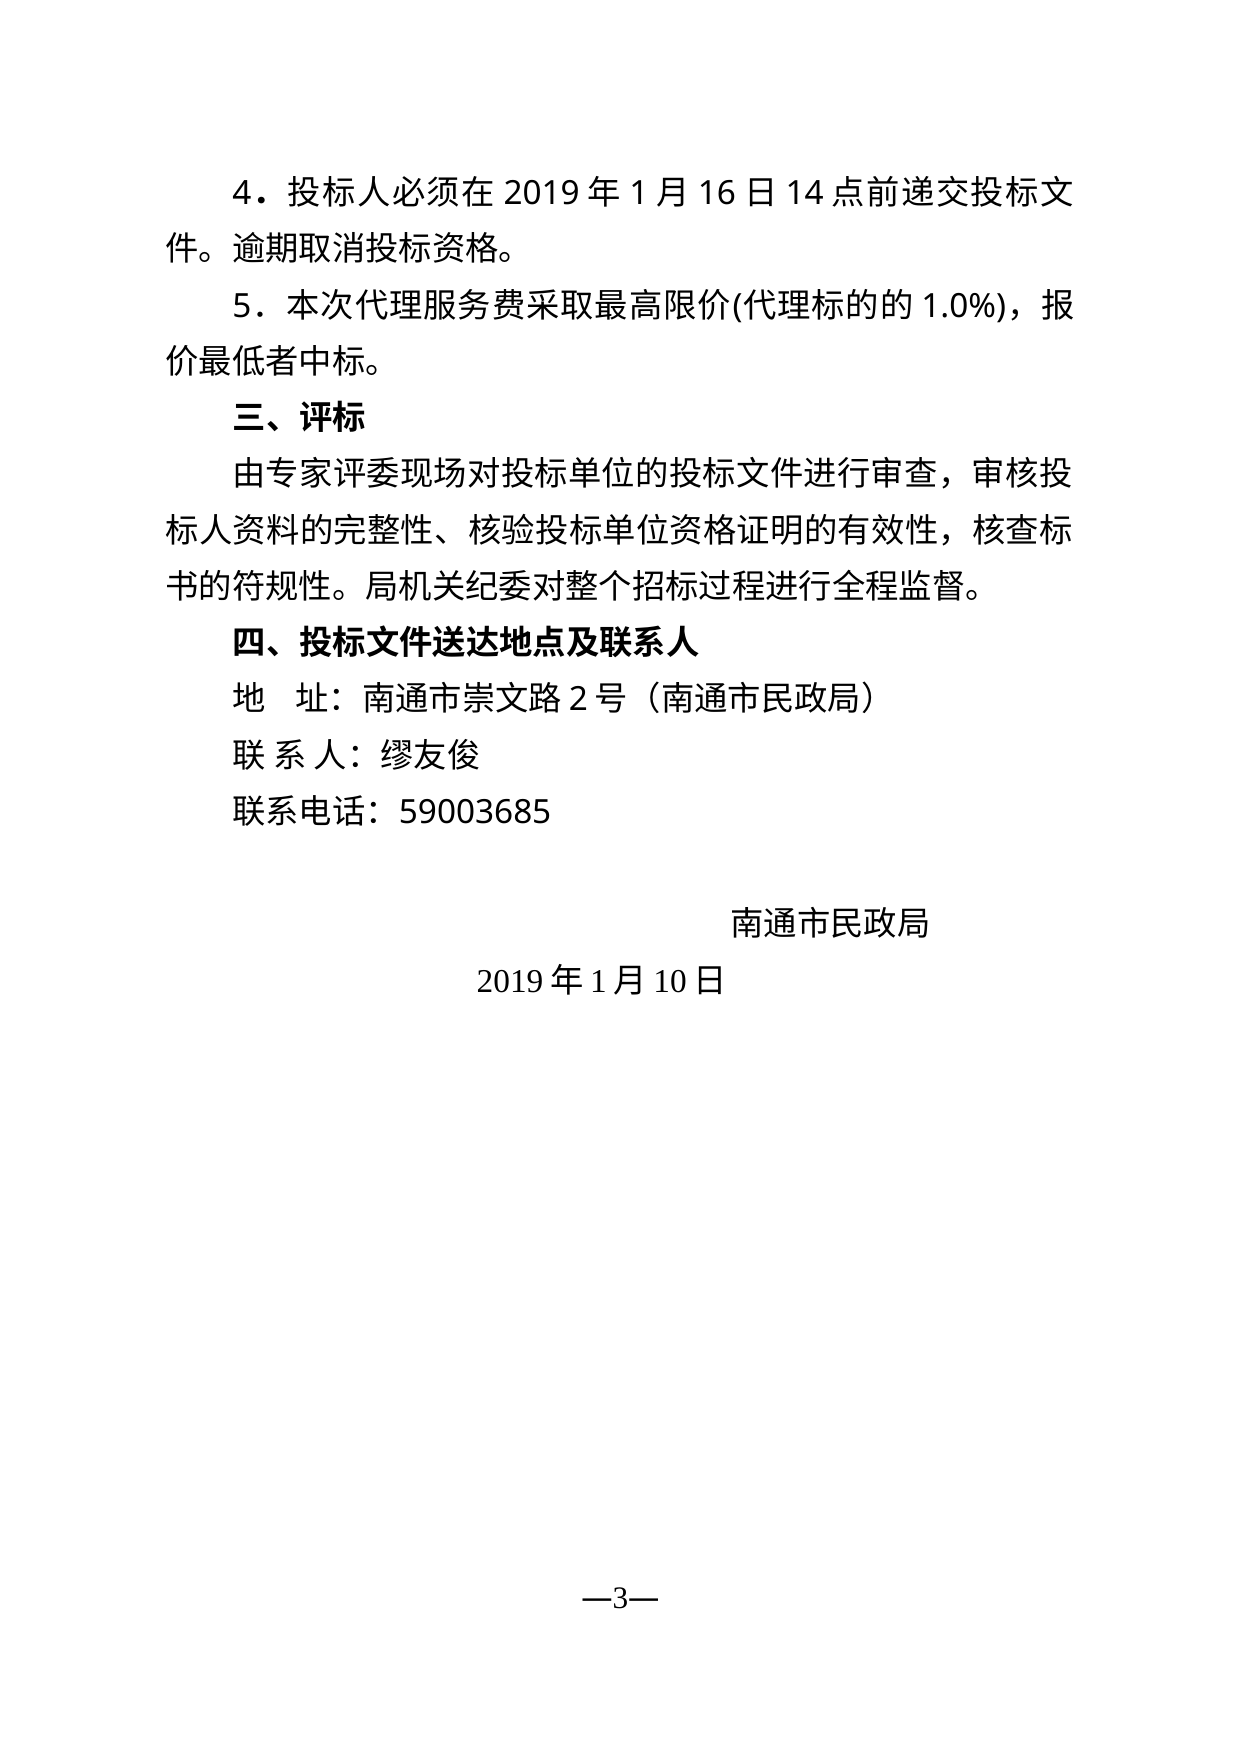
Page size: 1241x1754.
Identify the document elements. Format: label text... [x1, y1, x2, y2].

text 4．投标人必须在14点前递交投标文件。逾期取消投标资格。 [165, 159, 1075, 272]
text 5．本次代理服务费采取最高限价(代理标的的1.0%)，报价最低者中标。 [165, 272, 1075, 384]
text 四、投标文件送达地点及联系人 [165, 609, 1075, 666]
text 联系电话：59003685 [165, 778, 1075, 834]
text 地 址：南通市崇文路2号（南通市民政局） [165, 666, 1075, 722]
text 南通市民政局 [165, 891, 1075, 947]
text 三、评标 [165, 384, 1075, 441]
text 联 系 人：缪友俊 [165, 722, 1075, 778]
text 由专家评委现场对投标单位的投标文件进行审查，审核投标人资料的完整性、核验投标单位资格证明的有效性，核查标书的符规性。局机关纪委对整个招标过程进行全程监督。 [165, 441, 1075, 609]
